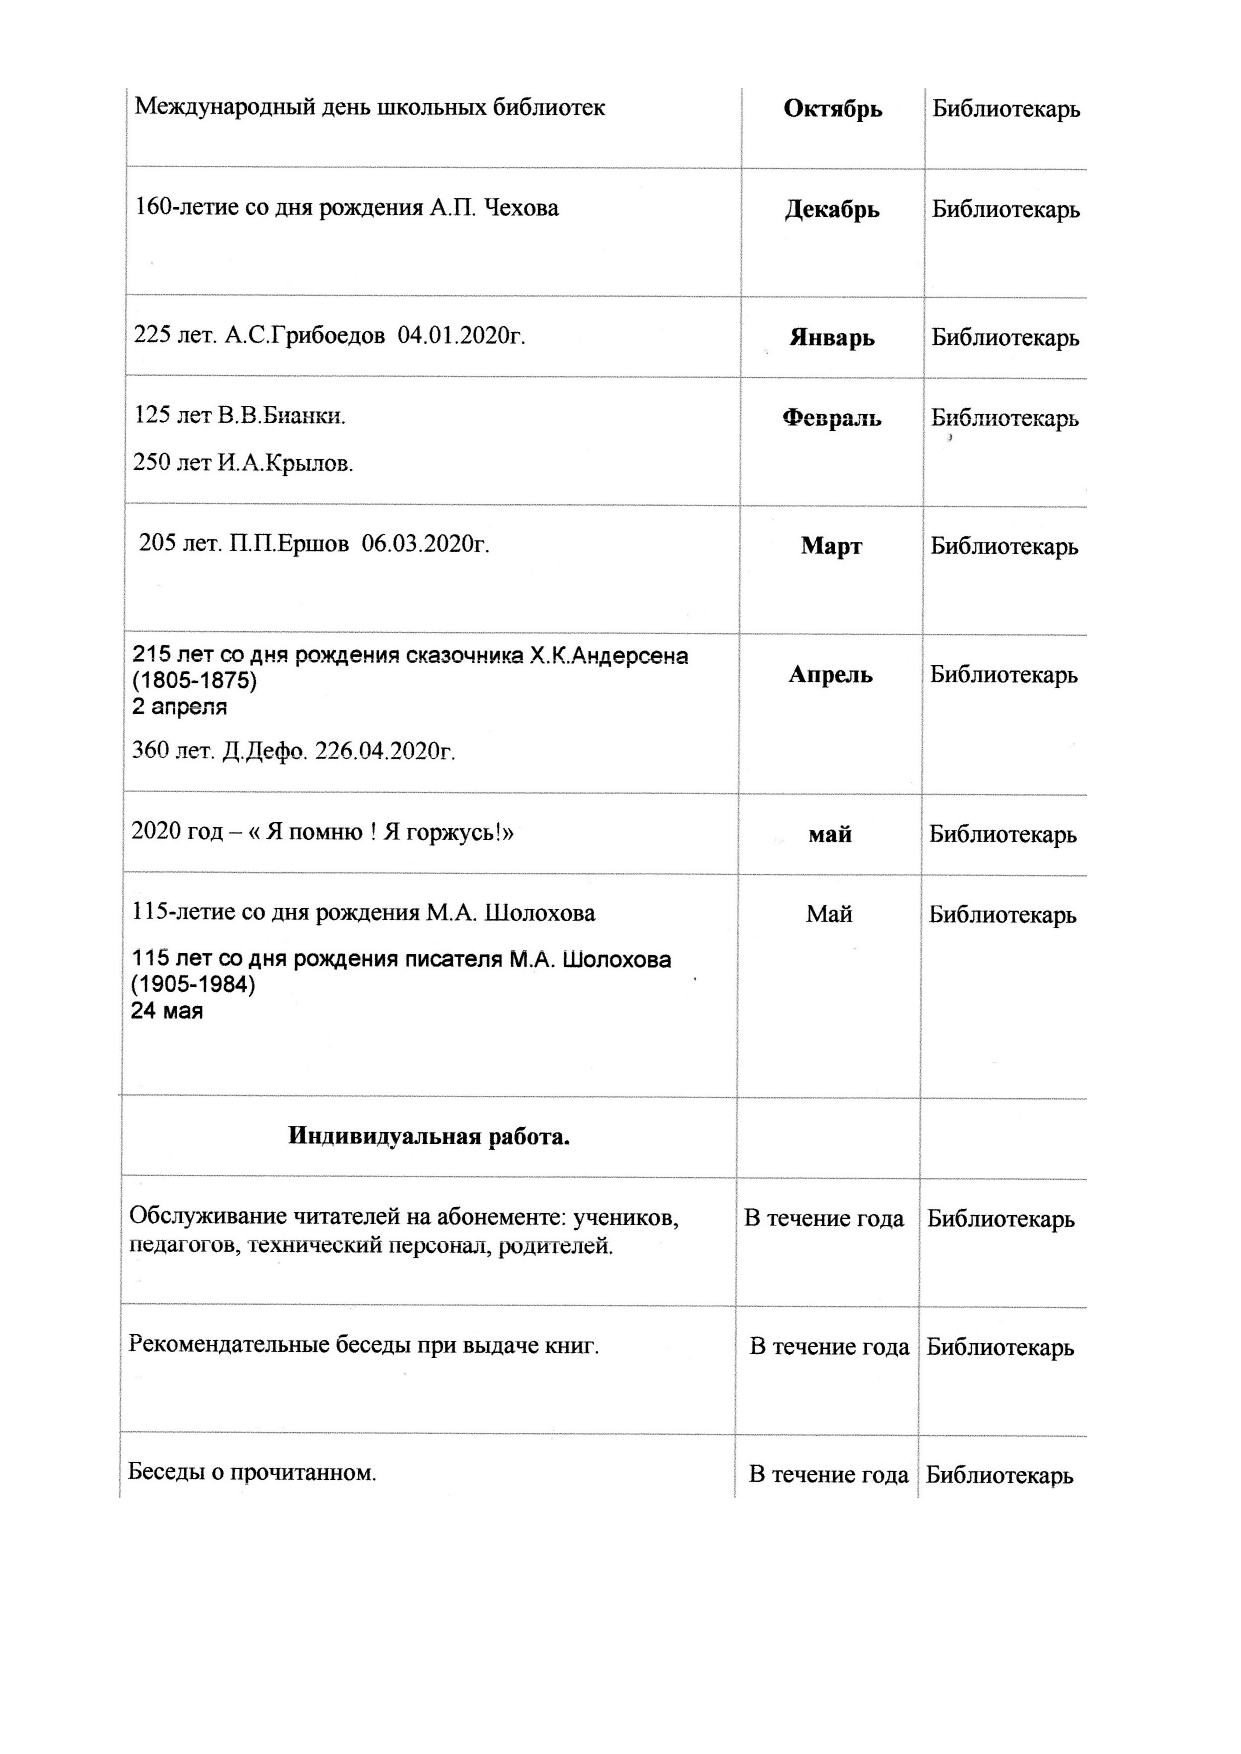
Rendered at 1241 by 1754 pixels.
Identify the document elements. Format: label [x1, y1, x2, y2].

picture [118, 88, 1087, 1498]
